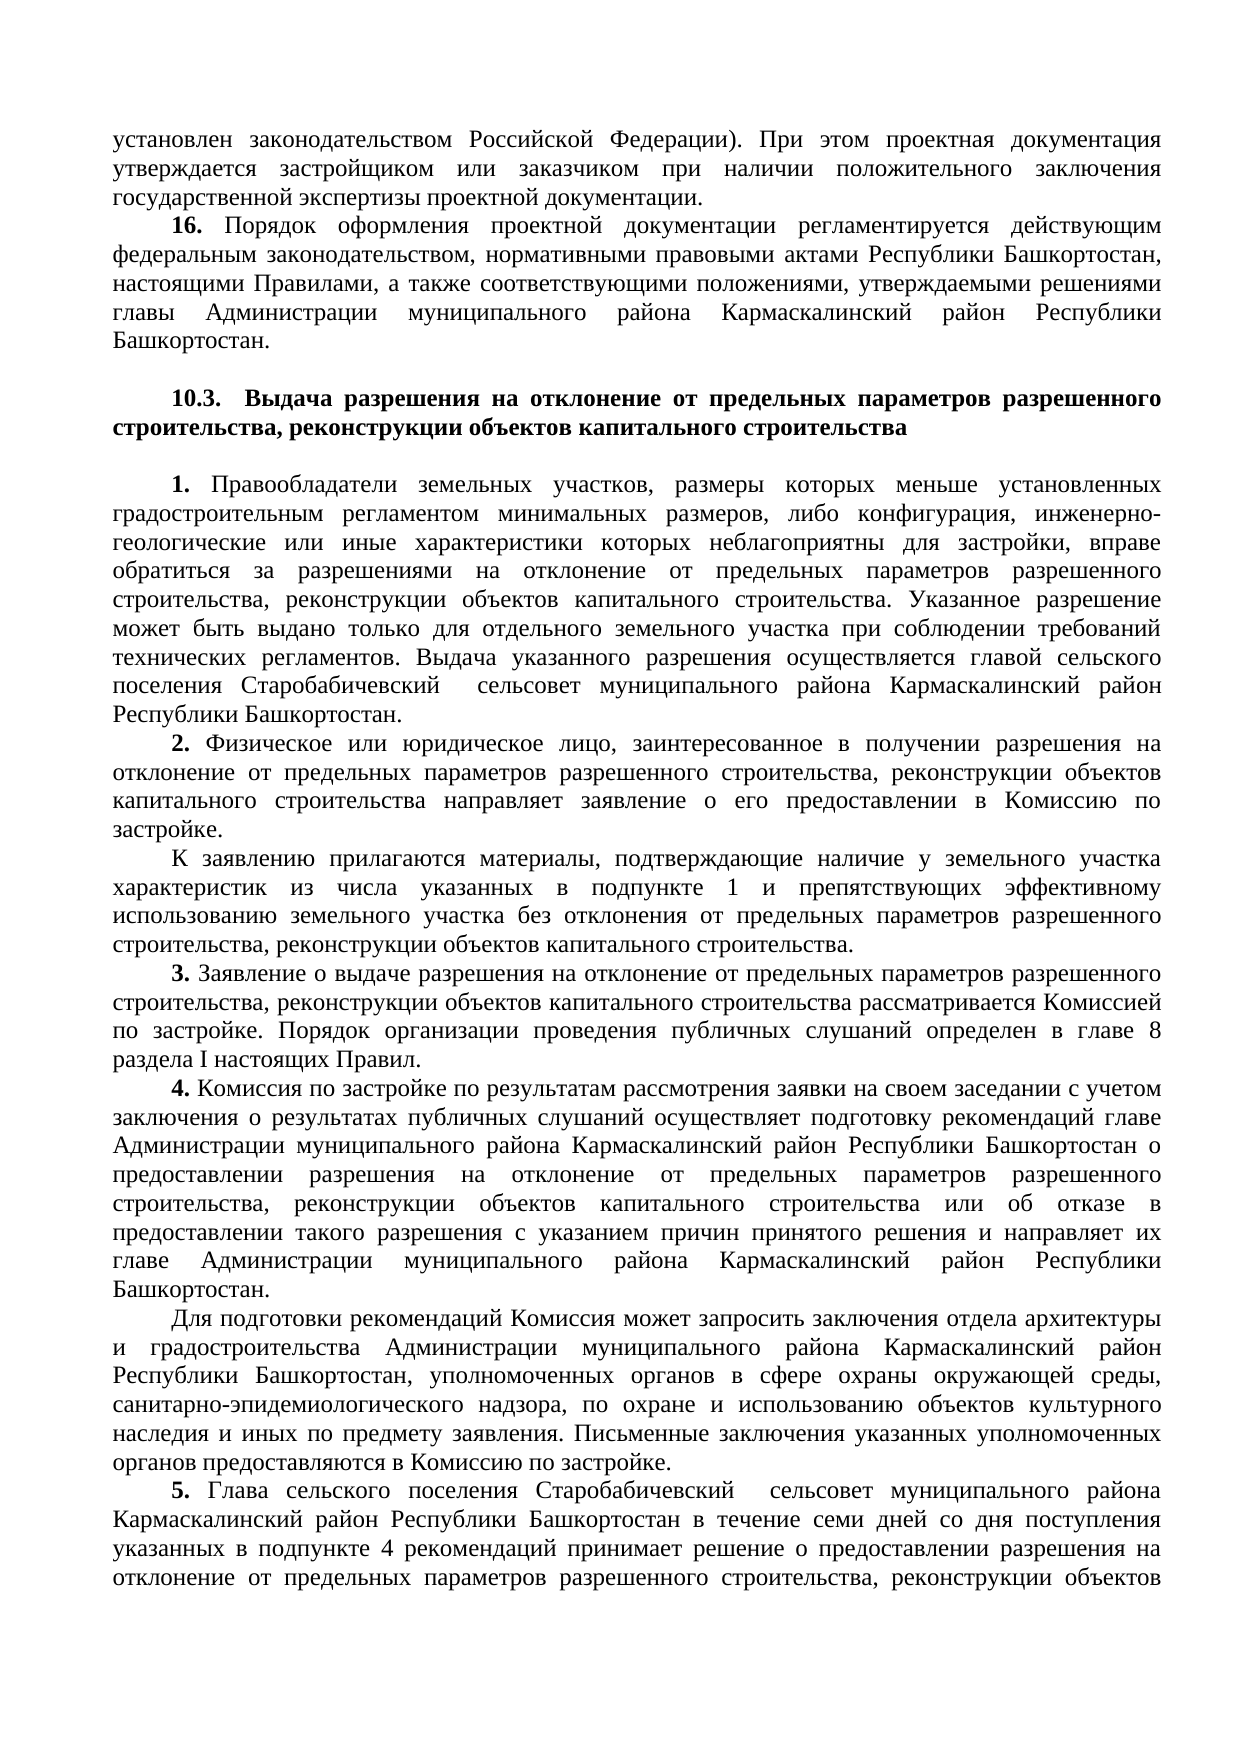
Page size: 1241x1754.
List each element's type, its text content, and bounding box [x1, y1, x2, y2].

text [112, 124, 1162, 210]
text 4. Комиссия по застройке по результатам рассмотрения заявки на своем заседании с учетом заключения о результатах публичных слушаний осуществляет подготовку рекомендаций главе Администрации муниципального района Кармаскалинский район Республики Башкортостан о предоставлении разрешения на отклонение от предельных параметров разрешенного строительства, реконструкции объектов капитального строительства или об отказе в предоставлении такого разрешения с указанием причин принятого решения и направляет их главе Администрации муниципального района Кармаскалинский район Республики Башкортостан. [112, 1073, 1162, 1303]
text 1. Правообладатели земельных участков, размеры которых меньше установленных градостроительным регламентом минимальных размеров, либо конфигурация, инженерно-геологические или иные характеристики которых неблагоприятны для застройки, вправе обратиться за разрешениями на отклонение от предельных параметров разрешенного строительства, реконструкции объектов капитального строительства. Указанное разрешение может быть выдано только для отдельного земельного участка при соблюдении требований технических регламентов. Выдача указанного разрешения осуществляется главой сельского поселения Старобабичевский сельсовет муниципального района Кармаскалинский район Республики Башкортостан. [112, 469, 1162, 728]
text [112, 1475, 1162, 1590]
text 2. Физическое или юридическое лицо, заинтересованное в получении разрешения на отклонение от предельных параметров разрешенного строительства, реконструкции объектов капитального строительства направляет заявление о его предоставлении в Комиссию по застройке. [112, 728, 1162, 843]
text 16. Порядок оформления проектной документации регламентируется действующим федеральным законодательством, нормативными правовыми актами Республики Башкортостан, настоящими Правилами, а также соответствующими положениями, утверждаемыми решениями главы Администрации муниципального района Кармаскалинский район Республики Башкортостан. [112, 210, 1162, 354]
text 3. Заявление о выдаче разрешения на отклонение от предельных параметров разрешенного строительства, реконструкции объектов капитального строительства рассматривается Комиссией по застройке. Порядок организации проведения публичных слушаний определен в главе 8 раздела I настоящих Правил. [112, 958, 1162, 1073]
text 10.3. Выдача разрешения на отклонение от предельных параметров разрешенного строительства, реконструкции объектов капитального строительства [112, 383, 1162, 440]
text К заявлению прилагаются материалы, подтверждающие наличие у земельного участка характеристик из числа указанных в подпункте 1 и препятствующих эффективному использованию земельного участка без отклонения от предельных параметров разрешенного строительства, реконструкции объектов капитального строительства. [112, 843, 1162, 958]
text Для подготовки рекомендаций Комиссия может запросить заключения отдела архитектуры и градостроительства Администрации муниципального района Кармаскалинский район Республики Башкортостан, уполномоченных органов в сфере охраны окружающей среды, санитарно-эпидемиологического надзора, по охране и использованию объектов культурного наследия и иных по предмету заявления. Письменные заключения указанных уполномоченных органов предоставляются в Комиссию по застройке. [112, 1303, 1162, 1475]
